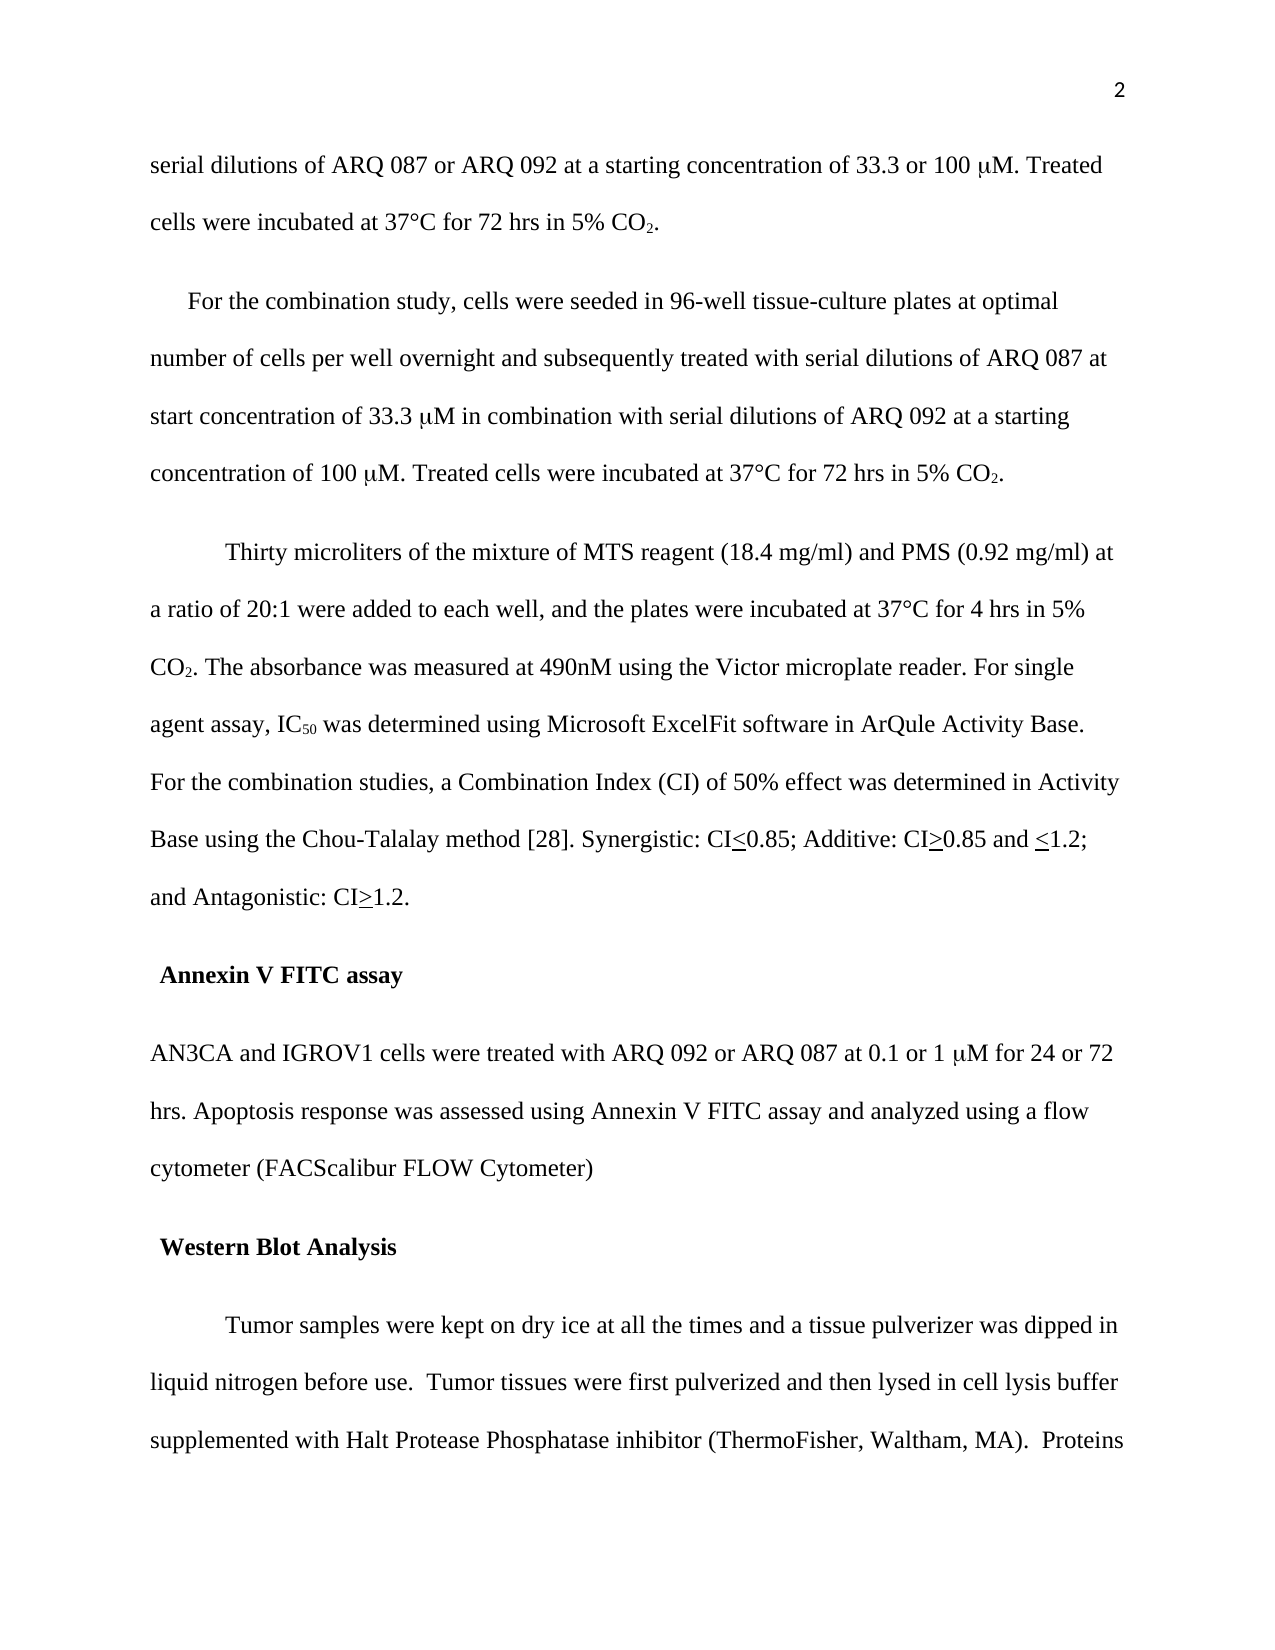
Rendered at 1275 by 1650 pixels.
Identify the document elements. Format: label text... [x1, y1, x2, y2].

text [150, 150, 1125, 236]
text Western Blot Analysis [150, 1232, 1125, 1260]
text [150, 1310, 1125, 1454]
text Annexin V FITC assay [150, 960, 1125, 989]
text Thirty microliters of the mixture of MTS reagent (18.4 mg/ml) and PMS (0.92 mg/ml) at a ratio of 20:1 were added to each well, and the plates were incubated at 37°C for 4 hrs in 5% CO2. The absorbance was measured at 490nM using the Victor microplate reader. For single agent assay, IC50 was determined using Microsoft ExcelFit software in ArQule Activity Base. For the combination studies, a Combination Index (CI) of 50% effect was determined in Activity Base using the Chou-Talalay method [28]. Synergistic: CI<0.85; Additive: CI>0.85 and <1.2; and Antagonistic: CI>1.2. [150, 537, 1125, 910]
text For the combination study, cells were seeded in 96-well tissue-culture plates at optimal number of cells per well overnight and subsequently treated with serial dilutions of ARQ 087 at start concentration of 33.3 M in combination with serial dilutions of ARQ 092 at a starting concentration of 100 M. Treated cells were incubated at 37°C for 72 hrs in 5% CO2. [150, 286, 1125, 487]
text AN3CA and IGROV1 cells were treated with ARQ 092 or ARQ 087 at 0.1 or 1 M for 24 or 72 hrs. Apoptosis response was assessed using Annexin V FITC assay and analyzed using a flow cytometer (FACScalibur FLOW Cytometer) [150, 1038, 1125, 1182]
